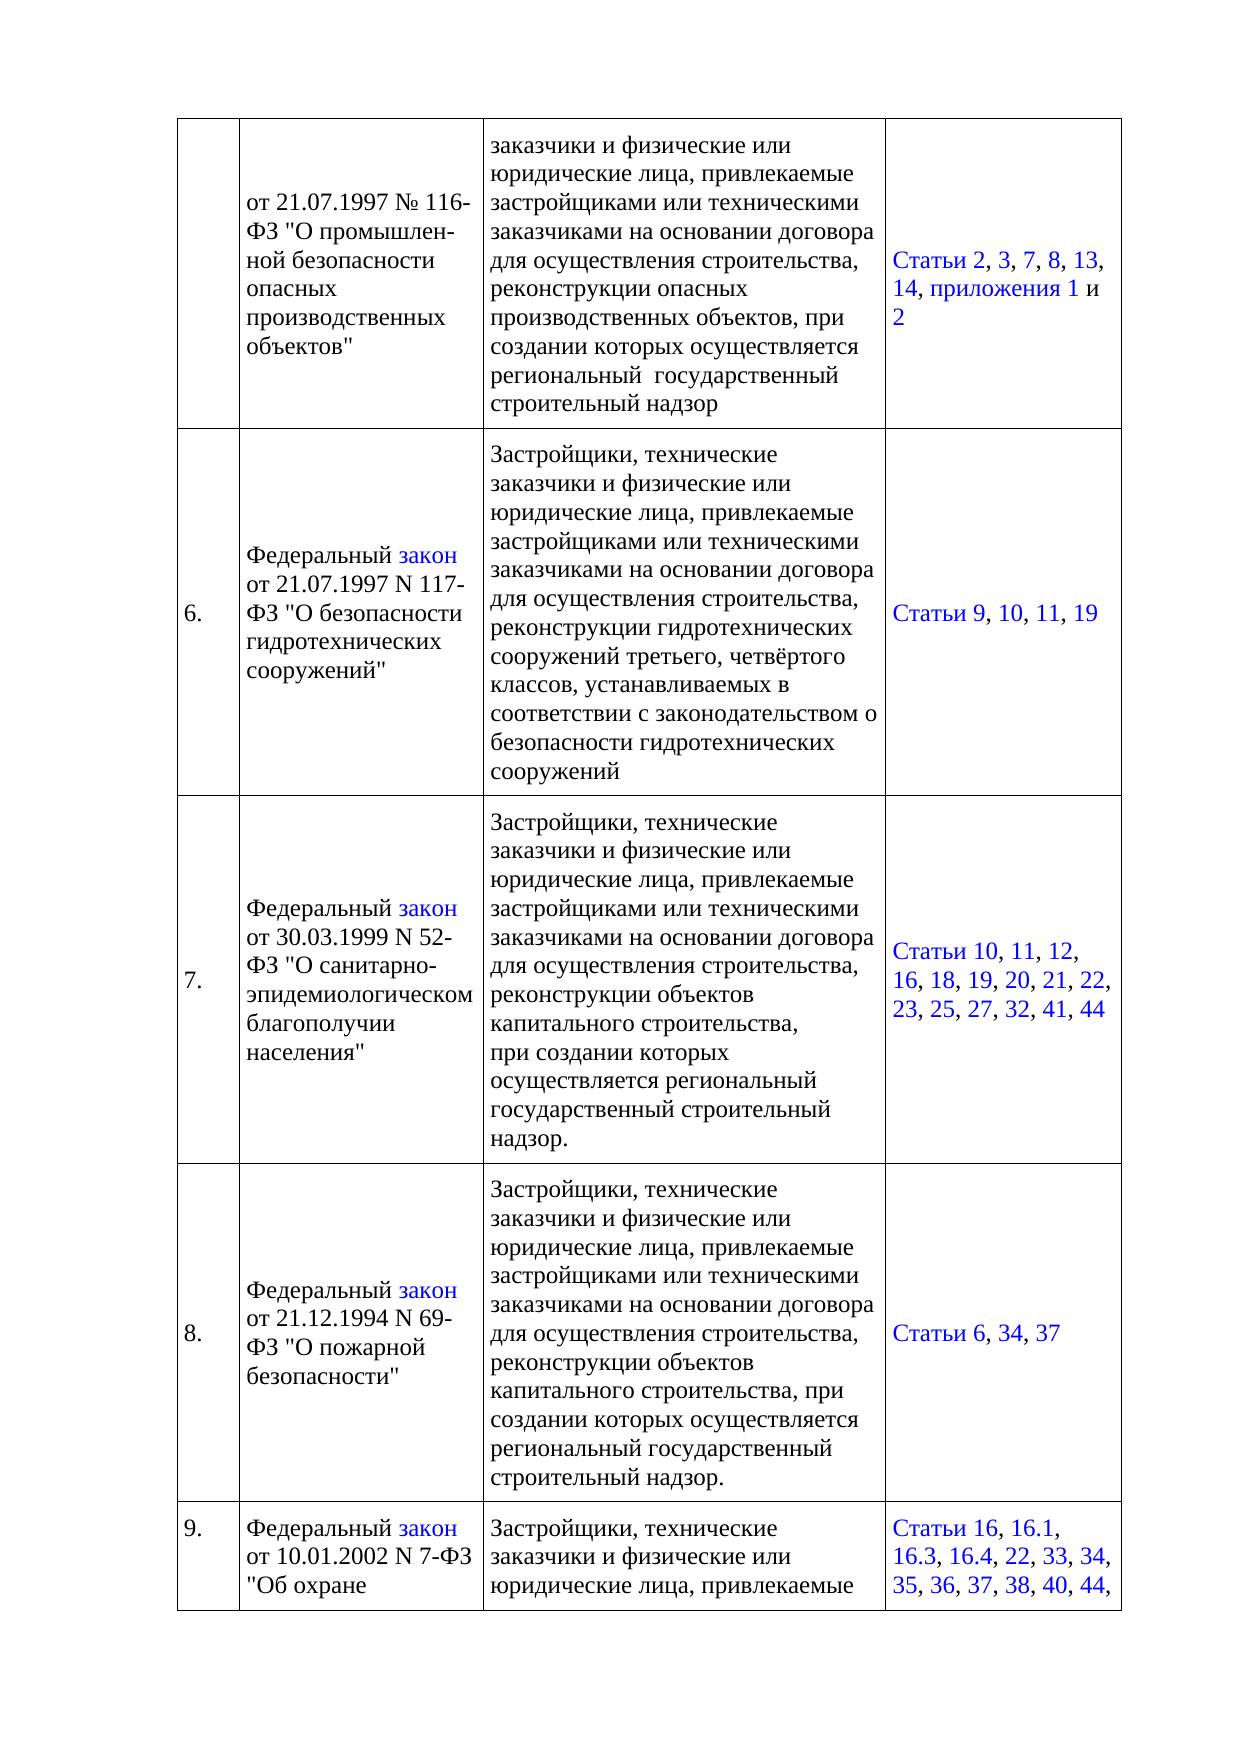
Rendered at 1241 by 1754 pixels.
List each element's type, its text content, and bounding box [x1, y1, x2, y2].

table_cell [886, 119, 1121, 428]
table_cell 8. [178, 1164, 239, 1501]
table_cell Федеральный закон от 30.03.1999 N 52-ФЗ "О санитарно-эпидемиологическом благополучии населения" [240, 796, 483, 1162]
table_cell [484, 1502, 885, 1609]
table_cell Статьи 6, 34, 37 [886, 1164, 1121, 1501]
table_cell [240, 119, 483, 428]
table_cell Застройщики, технические заказчики и физические или юридические лица, привлекаемые застройщиками или техническими заказчиками на основании договора для осуществления строительства, реконструкции гидротехнических сооружений третьего, четвёртого классов, устанавливаемых в соответствии с законодательством о безопасности гидротехнических сооружений [484, 429, 885, 795]
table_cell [886, 1502, 1121, 1609]
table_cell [240, 1502, 483, 1609]
table_cell 9. [178, 1502, 239, 1609]
table_cell 7. [178, 796, 239, 1162]
table_cell 6. [178, 429, 239, 795]
table_cell Статьи 10, 11, 12, 16, 18, 19, 20, 21, 22, 23, 25, 27, 32, 41, 44 [886, 796, 1121, 1162]
table_cell 5. [178, 119, 239, 428]
table_cell Статьи 9, 10, 11, 19 [886, 429, 1121, 795]
table_cell Федеральный закон от 21.07.1997 N 117-ФЗ "О безопасности гидротехнических сооружений" [240, 429, 483, 795]
table_cell Федеральный закон от 21.12.1994 N 69-ФЗ "О пожарной безопасности" [240, 1164, 483, 1501]
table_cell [484, 119, 885, 428]
